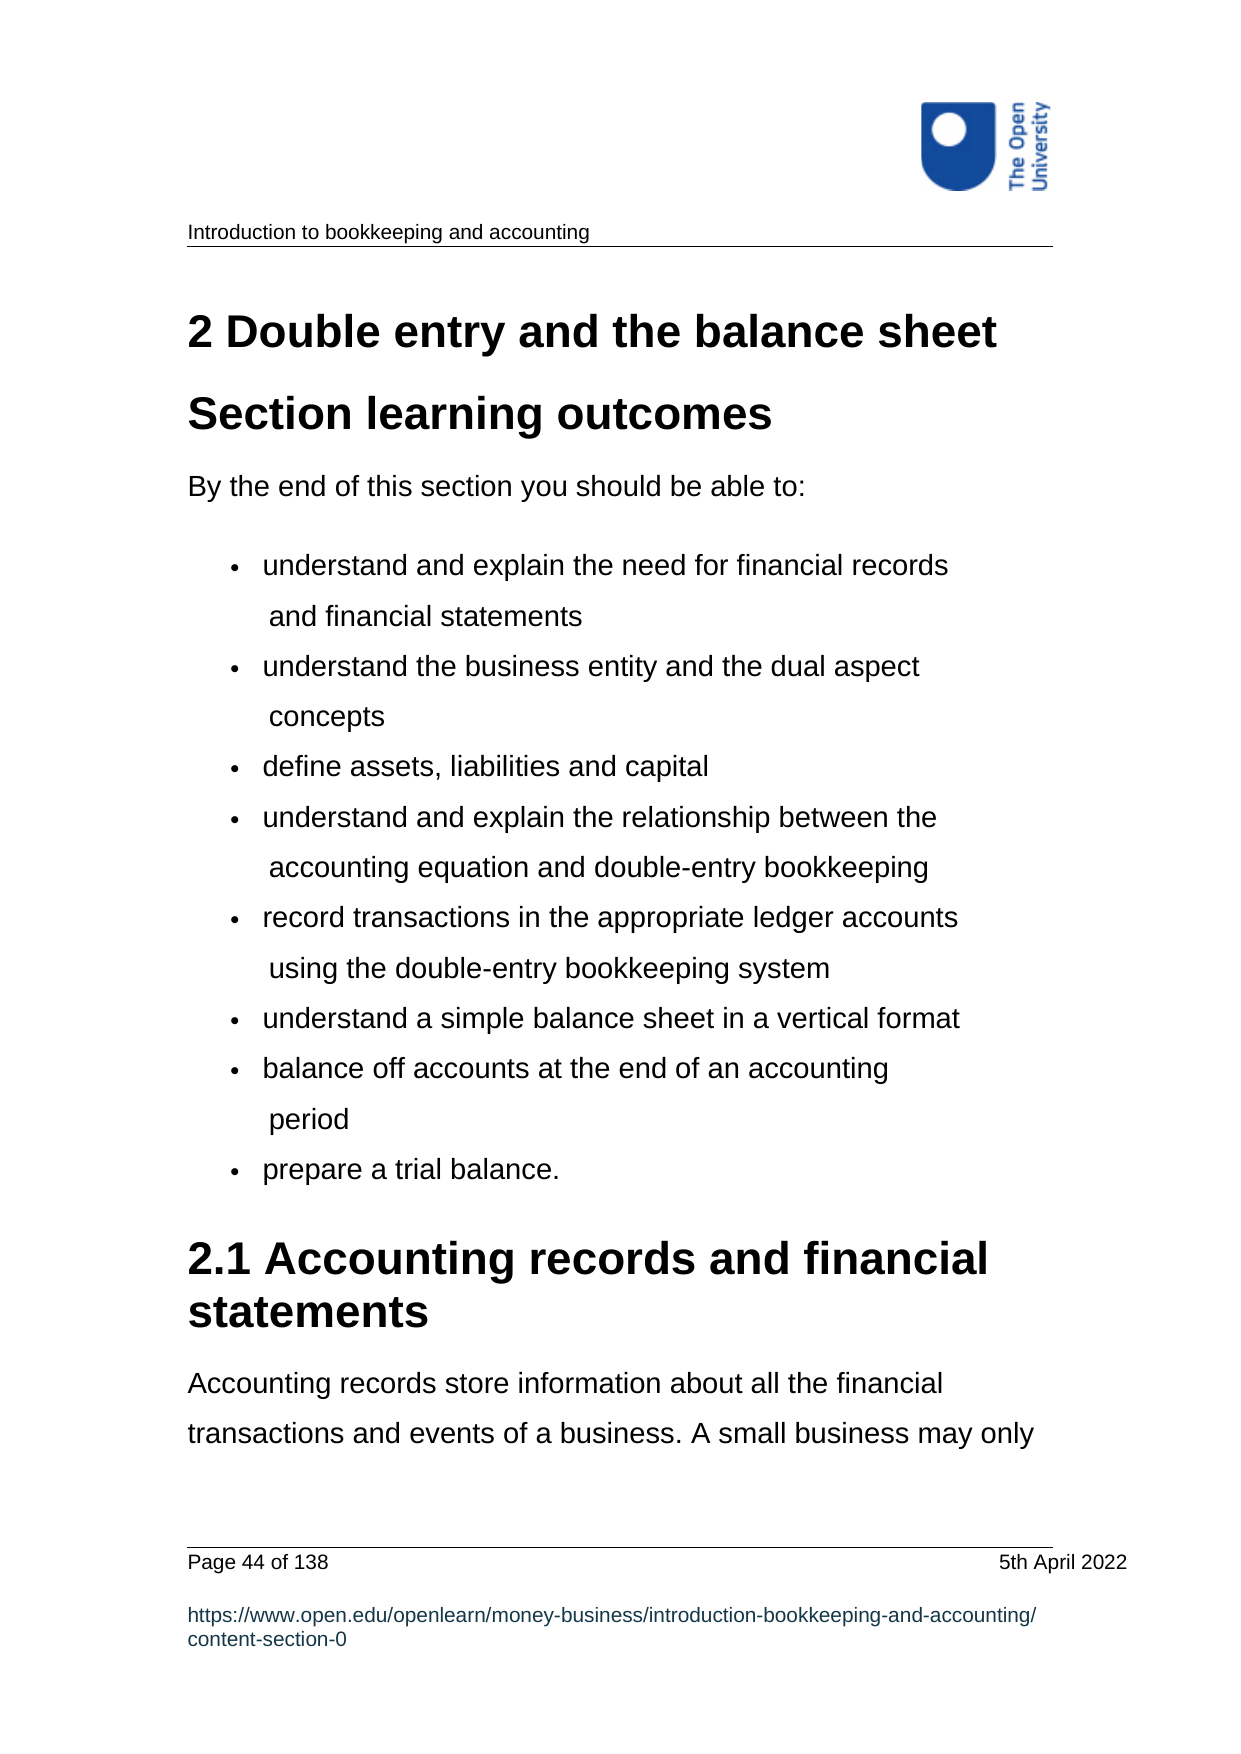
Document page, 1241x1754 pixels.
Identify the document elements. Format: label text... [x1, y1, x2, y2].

list understand a simple balance sheet in a vertical format [231, 1001, 972, 1034]
list understand the business entity and the dual aspect concepts [231, 649, 972, 733]
subtitle 2.1 Accounting records and financial statements [187, 1231, 1053, 1337]
text By the end of this section you should be able to: [187, 469, 1053, 502]
subtitle 2 Double entry and the balance sheet [187, 305, 1053, 358]
list balance off accounts at the end of an accounting period [231, 1051, 972, 1135]
list understand and explain the need for financial records and financial statements [231, 548, 972, 632]
subtitle Section learning outcomes [187, 387, 1053, 439]
list define assets, liabilities and capital [231, 749, 972, 783]
list record transactions in the appropriate ledger accounts using the double-entry bookkeeping system [231, 900, 972, 984]
list understand and explain the relationship between the accounting equation and double-entry bookkeeping [231, 800, 972, 884]
picture [921, 102, 1052, 191]
list prepare a trial balance. [231, 1152, 972, 1186]
